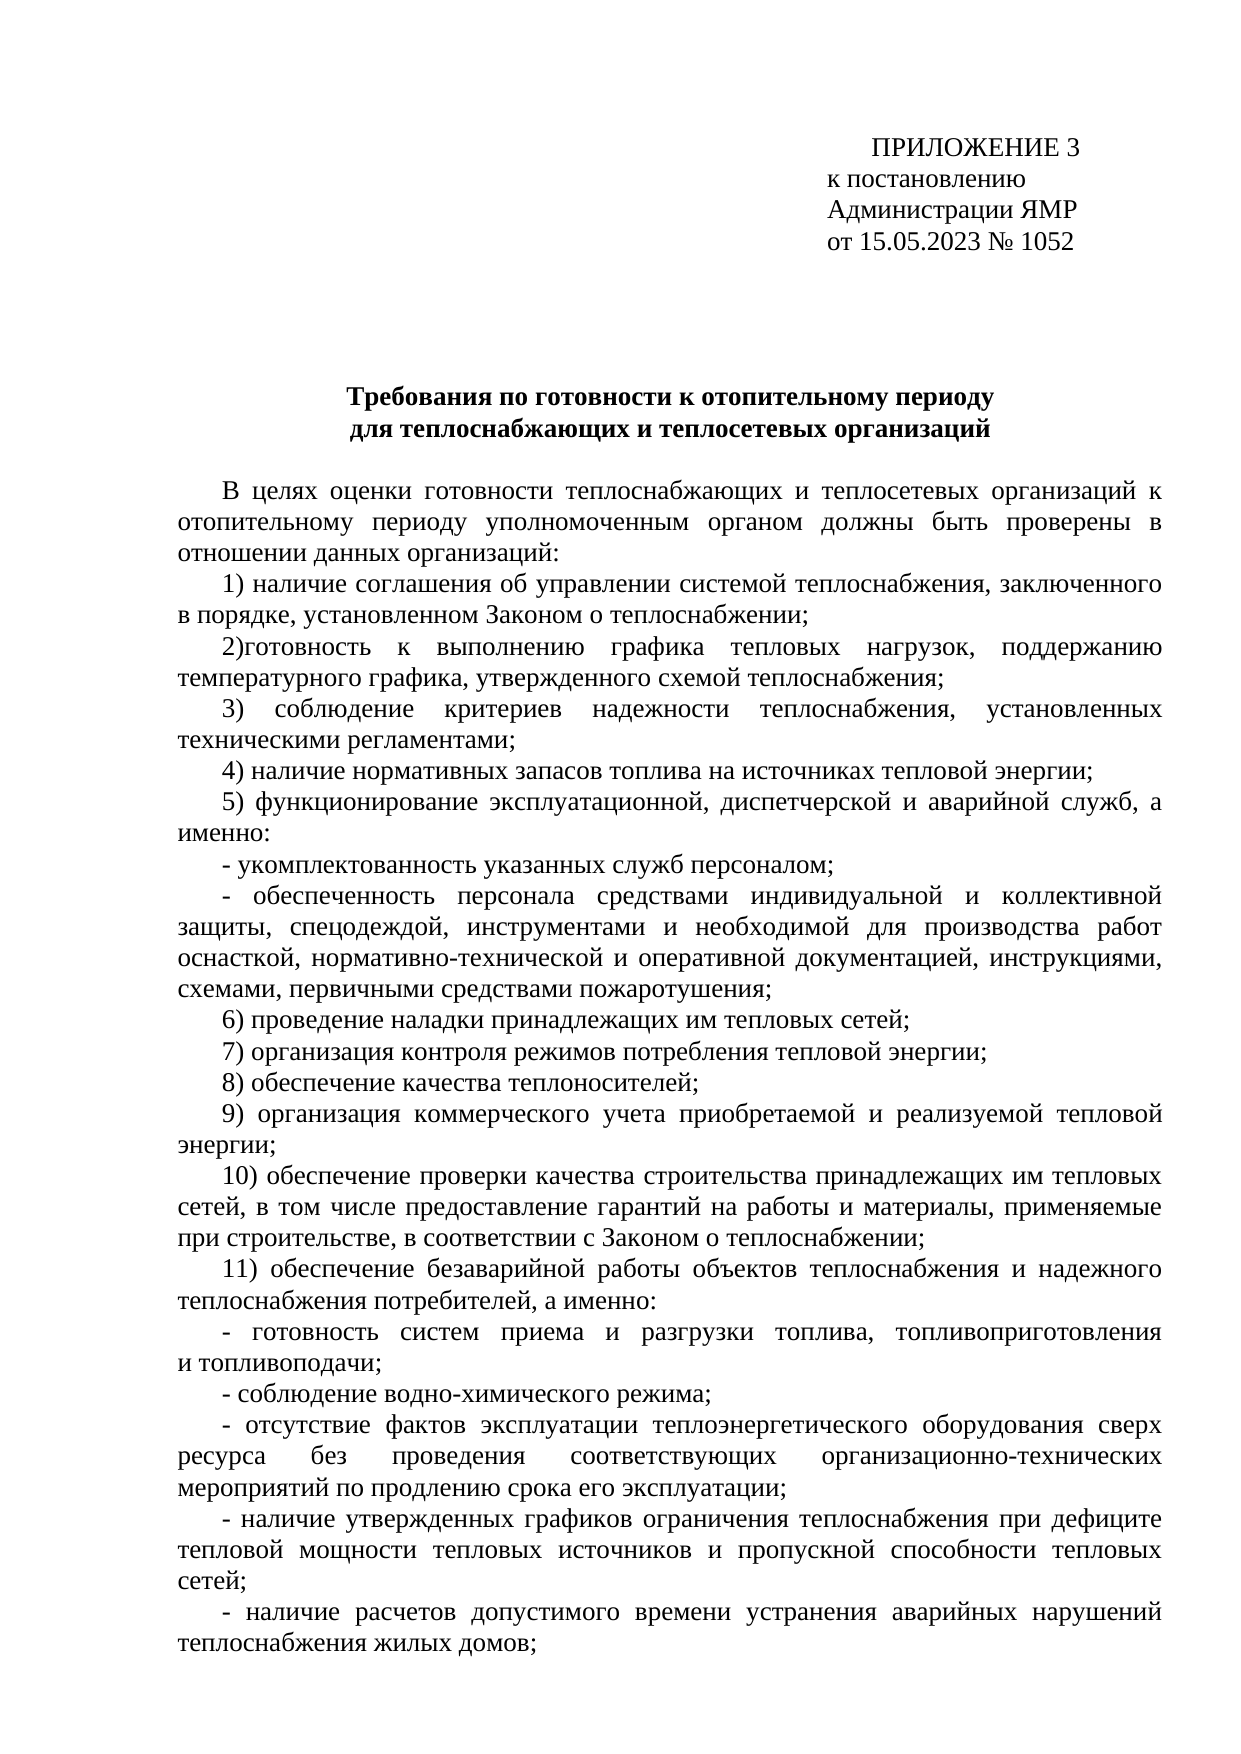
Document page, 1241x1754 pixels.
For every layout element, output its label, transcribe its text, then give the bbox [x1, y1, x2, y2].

text 10) обеспечение проверки качества строительства принадлежащих им тепловых сетей, в том числе предоставление гарантий на работы и материалы, применяемые при строительстве, в соответствии с Законом о теплоснабжении; [177, 1159, 1163, 1253]
text 11) обеспечение безаварийной работы объектов теплоснабжения и надежного теплоснабжения потребителей, а именно: [177, 1253, 1163, 1315]
text - укомплектованность указанных служб персоналом; [177, 848, 1163, 879]
text - готовность систем приема и разгрузки топлива, топливоприготовления и топливоподачи; [177, 1315, 1163, 1377]
text 2)готовность к выполнению графика тепловых нагрузок, поддержанию температурного графика, утвержденного схемой теплоснабжения; [177, 630, 1163, 692]
text Администрации ЯМР [827, 194, 1163, 225]
text 1) наличие соглашения об управлении системой теплоснабжения, заключенного в порядке, установленном Законом о теплоснабжении; [177, 567, 1163, 630]
text от 15.05.2023 № 1052 [827, 225, 1163, 256]
text - наличие утвержденных графиков ограничения теплоснабжения при дефиците тепловой мощности тепловых источников и пропускной способности тепловых сетей; [177, 1502, 1163, 1595]
text 3) соблюдение критериев надежности теплоснабжения, установленных техническими регламентами; [177, 692, 1163, 754]
text 4) наличие нормативных запасов топлива на источниках тепловой энергии; [177, 754, 1163, 785]
text - соблюдение водно-химического режима; [177, 1377, 1163, 1408]
text к постановлению [827, 162, 1163, 194]
text 9) организация коммерческого учета приобретаемой и реализуемой тепловой энергии; [177, 1097, 1163, 1159]
text 6) проведение наладки принадлежащих им тепловых сетей; [177, 1003, 1163, 1034]
text - отсутствие фактов эксплуатации теплоэнергетического оборудования сверх ресурса без проведения соответствующих организационно-технических мероприятий по продлению срока его эксплуатации; [177, 1408, 1163, 1502]
text 7) организация контроля режимов потребления тепловой энергии; [177, 1034, 1163, 1066]
text В целях оценки готовности теплоснабжающих и теплосетевых организаций к отопительному периоду уполномоченным органом должны быть проверены в отношении данных организаций: [177, 474, 1163, 567]
text 8) обеспечение качества теплоносителей; [177, 1066, 1163, 1097]
text для теплоснабжающих и теплосетевых организаций [177, 412, 1163, 443]
text - наличие расчетов допустимого времени устранения аварийных нарушений теплоснабжения жилых домов; [177, 1595, 1163, 1657]
text 5) функционирование эксплуатационной, диспетчерской и аварийной служб, а именно: [177, 785, 1163, 848]
text ПРИЛОЖЕНИЕ 3 [827, 131, 1163, 162]
text Требования по готовности к отопительному периоду [177, 381, 1163, 412]
text - обеспеченность персонала средствами индивидуальной и коллективной защиты, спецодеждой, инструментами и необходимой для производства работ оснасткой, нормативно-технической и оперативной документацией, инструкциями, схемами, первичными средствами пожаротушения; [177, 879, 1163, 1003]
